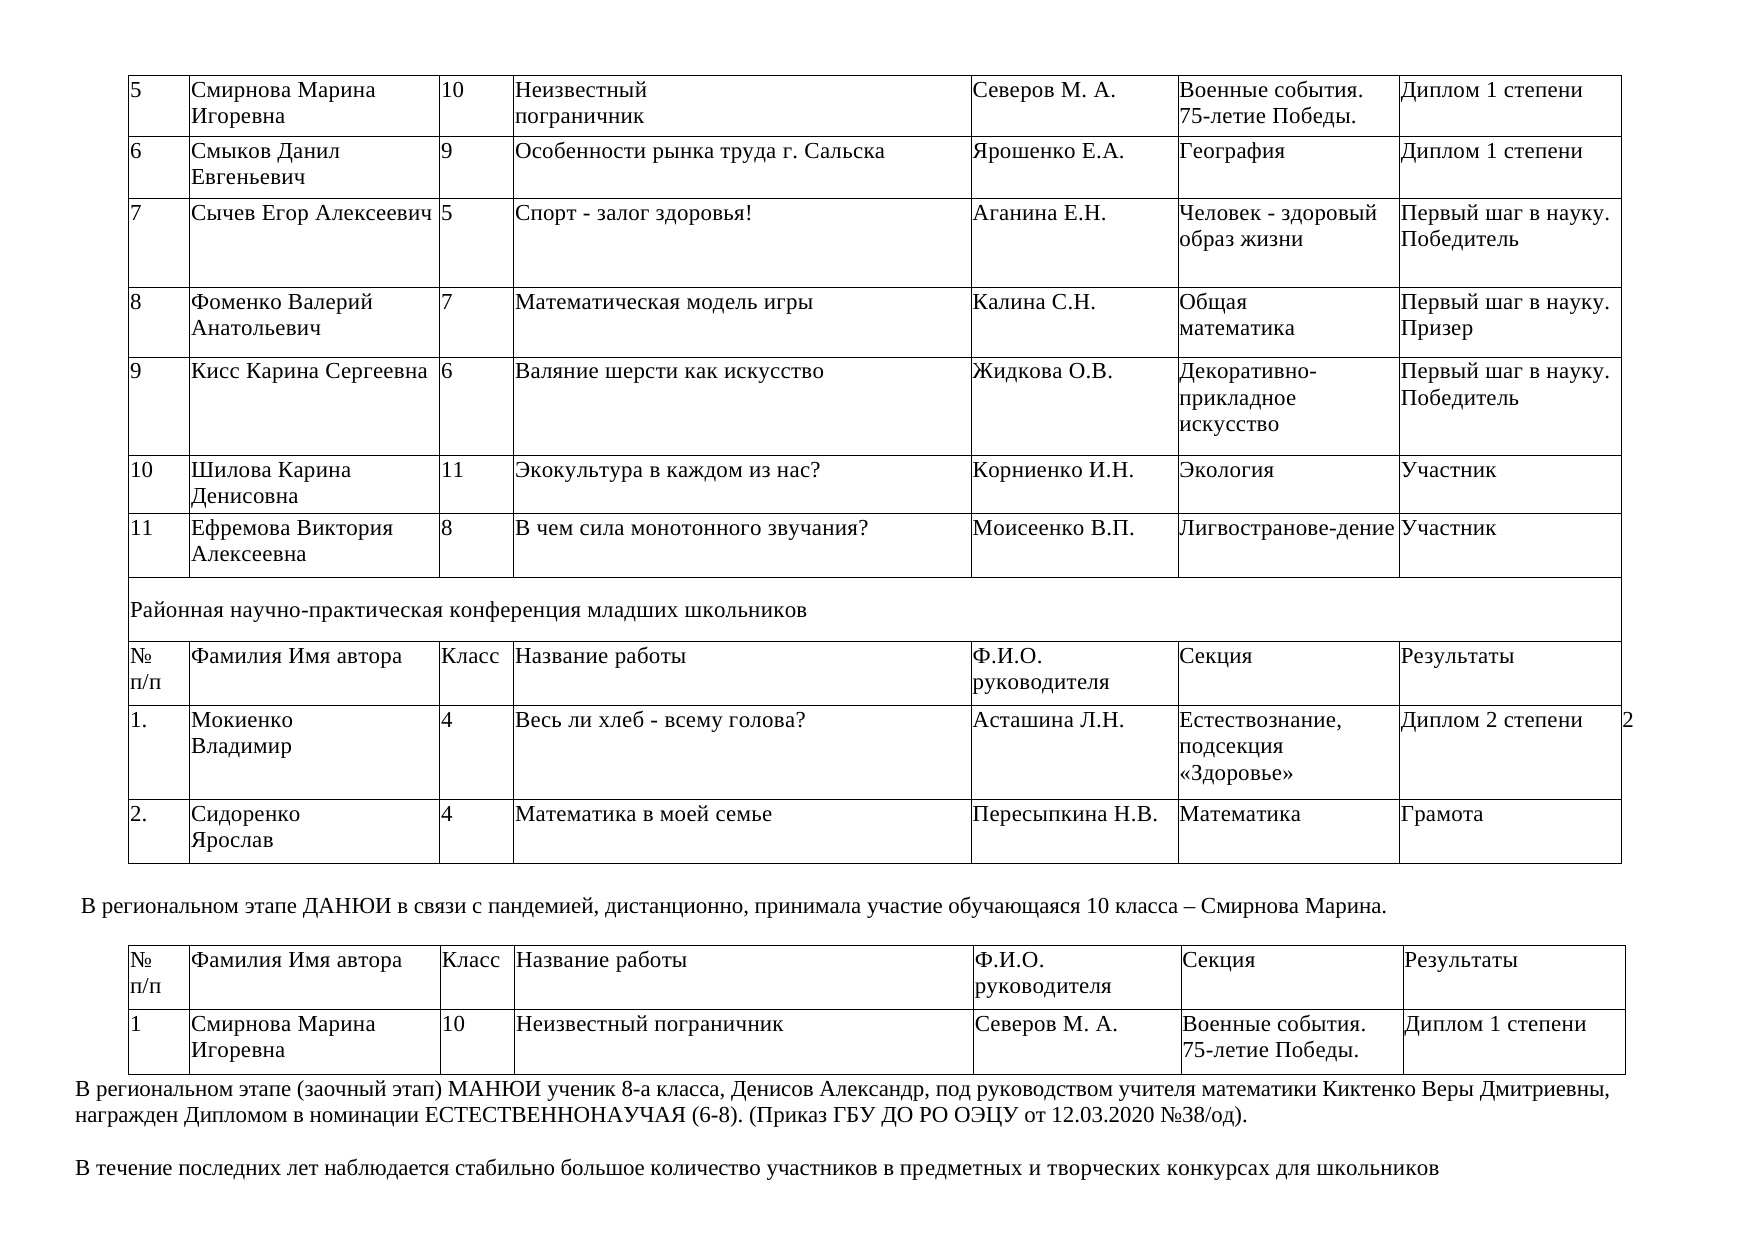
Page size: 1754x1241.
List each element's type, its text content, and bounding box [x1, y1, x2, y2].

table_cell Спорт - залог здоровья! [514, 199, 971, 287]
table_cell Шилова Карина Денисовна [190, 456, 439, 513]
table_cell Человек - здоровый образ жизни [1179, 199, 1399, 287]
table_cell Сычев Егор Алексеевич [190, 199, 439, 287]
table_cell 1. [129, 706, 189, 798]
table_cell 7 [129, 199, 189, 287]
table_cell Военные события. 75-летие Победы. [1179, 76, 1399, 136]
table_cell Смирнова Марина Игоревна [190, 76, 439, 136]
table_cell Диплом 1 степени [1404, 1010, 1625, 1074]
table_cell Экокультура в каждом из нас? [514, 456, 971, 513]
table_cell Северов М. А. [972, 76, 1178, 136]
table_cell Северов М. А. [974, 1010, 1181, 1074]
table_cell 5 [440, 199, 513, 287]
table_cell Жидкова О.В. [972, 358, 1178, 455]
table_cell Математика [1179, 800, 1399, 863]
table_cell Корниенко И.Н. [972, 456, 1178, 513]
table_cell Математика в моей семье [514, 800, 971, 863]
table_cell Районная научно-практическая конференция младших школьников [129, 578, 1621, 641]
table_cell Неизвестный пограничник [515, 1010, 973, 1074]
table_cell Грамота [1400, 800, 1621, 863]
table_cell Сидоренко Ярослав [190, 800, 439, 863]
table_header Класс [441, 946, 514, 1009]
table_cell 6 [440, 358, 513, 455]
table_cell Моисеенко В.П. [972, 514, 1178, 577]
table_cell № п/п [129, 642, 189, 705]
table_cell Фамилия Имя автора [190, 642, 439, 705]
table_cell Название работы [514, 642, 971, 705]
table_cell Экология [1179, 456, 1399, 513]
table_cell Неизвестный пограничник [514, 76, 971, 136]
table_cell Мокиенко Владимир [190, 706, 439, 798]
table_cell Участник [1400, 514, 1621, 577]
table_cell Военные события. 75-летие Победы. [1182, 1010, 1403, 1074]
text В течение последних лет наблюдается стабильно большое количество участников в предметных и творческих конкурсах для школьников [75, 1154, 1679, 1180]
table_cell Асташина Л.Н. [972, 706, 1178, 798]
table_cell Первый шаг в науку. Победитель [1400, 199, 1621, 287]
table_cell Декоративно- прикладное искусство [1179, 358, 1399, 455]
table_cell Пересыпкина Н.В. [972, 800, 1178, 863]
table_header № п/п [129, 946, 189, 1009]
table_cell 8 [129, 288, 189, 357]
table_cell Ярошенко Е.А. [972, 137, 1178, 198]
table_cell 2. [129, 800, 189, 863]
table_cell Диплом 2 степени [1400, 706, 1621, 798]
table_cell Валяние шерсти как искусство [514, 358, 971, 455]
table_cell Особенности рынка труда г. Сальска [514, 137, 971, 198]
table_cell Лигвостранове-дение [1179, 514, 1399, 577]
table_cell Результаты [1400, 642, 1621, 705]
table_cell 9 [440, 137, 513, 198]
table_cell 10 [440, 76, 513, 136]
table_cell Математическая модель игры [514, 288, 971, 357]
table_cell Смирнова Марина Игоревна [190, 1010, 440, 1074]
table_cell Диплом 1 степени [1400, 137, 1621, 198]
table_header Название работы [515, 946, 973, 1009]
table_cell Общая математика [1179, 288, 1399, 357]
table_cell География [1179, 137, 1399, 198]
table_cell Ефремова Виктория Алексеевна [190, 514, 439, 577]
table_cell Класс [440, 642, 513, 705]
table_cell Кисс Карина Сергеевна [190, 358, 439, 455]
table_cell Первый шаг в науку. Победитель [1400, 358, 1621, 455]
table_cell 1 [129, 1010, 189, 1074]
table_cell Фоменко Валерий Анатольевич [190, 288, 439, 357]
table_cell Секция [1179, 642, 1399, 705]
table_cell 6 [129, 137, 189, 198]
table_cell 10 [441, 1010, 514, 1074]
table_cell Участник [1400, 456, 1621, 513]
table_cell 5 [129, 76, 189, 136]
table_cell 9 [129, 358, 189, 455]
table_header Результаты [1404, 946, 1625, 1009]
table_cell Естествознание, подсекция «Здоровье» [1179, 706, 1399, 798]
table_header Фамилия Имя автора [190, 946, 440, 1009]
table_cell 4 [440, 800, 513, 863]
table_cell Калина С.Н. [972, 288, 1178, 357]
table_cell Весь ли хлеб - всему голова? [514, 706, 971, 798]
table_cell Первый шаг в науку. Призер [1400, 288, 1621, 357]
table_cell 8 [440, 514, 513, 577]
table_cell Ф.И.О. руководителя [972, 642, 1178, 705]
text В региональном этапе (заочный этап) МАНЮИ ученик 8-а класса, Денисов Александр, под руководством учителя математики Киктенко Веры Дмитриевны, награжден Дипломом в номинации ЕСТЕСТВЕННОНАУЧАЯ (6-8). (Приказ ГБУ ДО РО ОЭЦУ от 12.03.2020 №38/од). [75, 1075, 1679, 1128]
table_cell Смыков Данил Евгеньевич [190, 137, 439, 198]
table_cell Аганина Е.Н. [972, 199, 1178, 287]
table_cell 11 [440, 456, 513, 513]
table_header Ф.И.О. руководителя [974, 946, 1181, 1009]
table_cell 11 [129, 514, 189, 577]
table_cell 7 [440, 288, 513, 357]
table_cell В чем сила монотонного звучания? [514, 514, 971, 577]
table_header Секция [1182, 946, 1403, 1009]
text В региональном этапе ДАНЮИ в связи с пандемией, дистанционно, принимала участие обучающаяся 10 класса – Смирнова Марина. [75, 892, 1679, 918]
table_cell Диплом 1 степени [1400, 76, 1621, 136]
table_cell 10 [129, 456, 189, 513]
table_cell 4 [440, 706, 513, 798]
